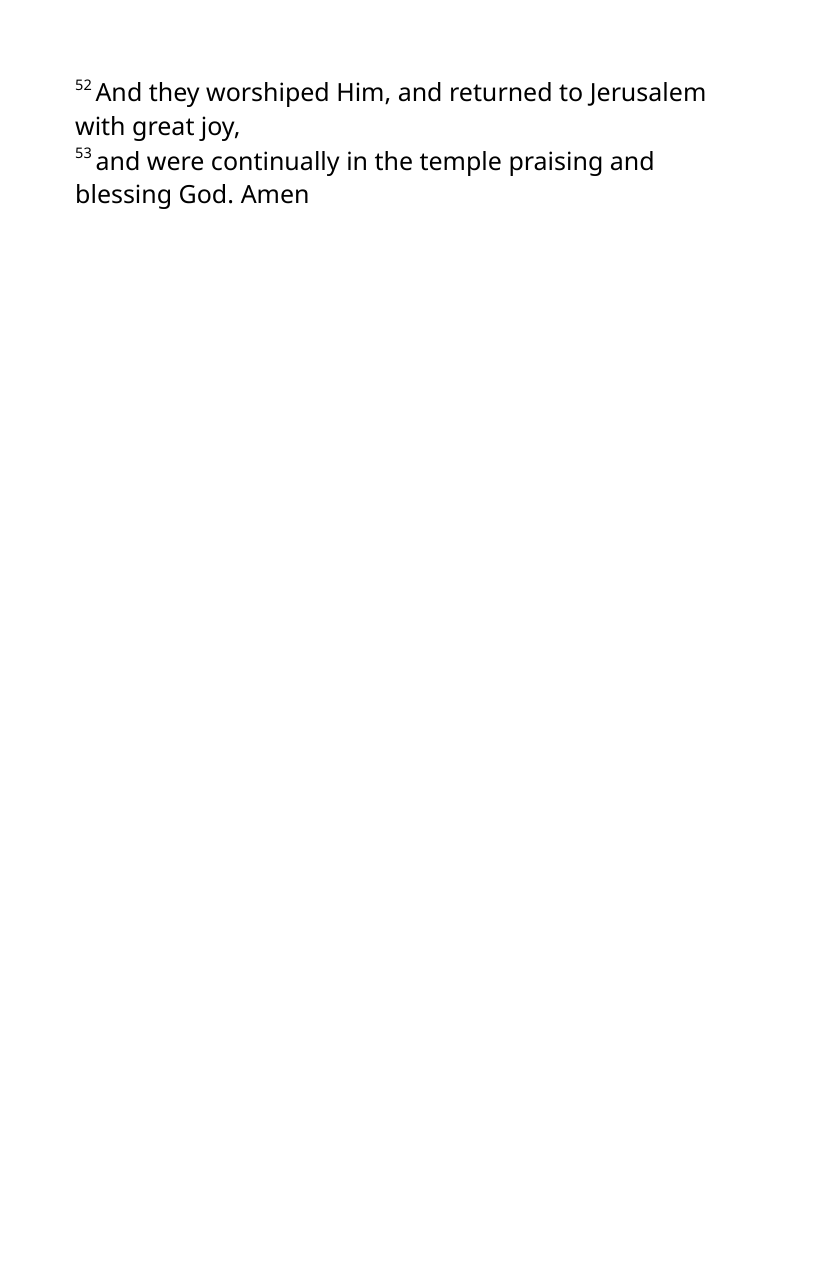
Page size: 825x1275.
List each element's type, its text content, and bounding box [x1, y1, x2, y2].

subtitle 53 and were continually in the temple praising and blessing God. Amen [75, 143, 750, 211]
subtitle 52 And they worshiped Him, and returned to Jerusalem with great joy, [75, 75, 750, 143]
